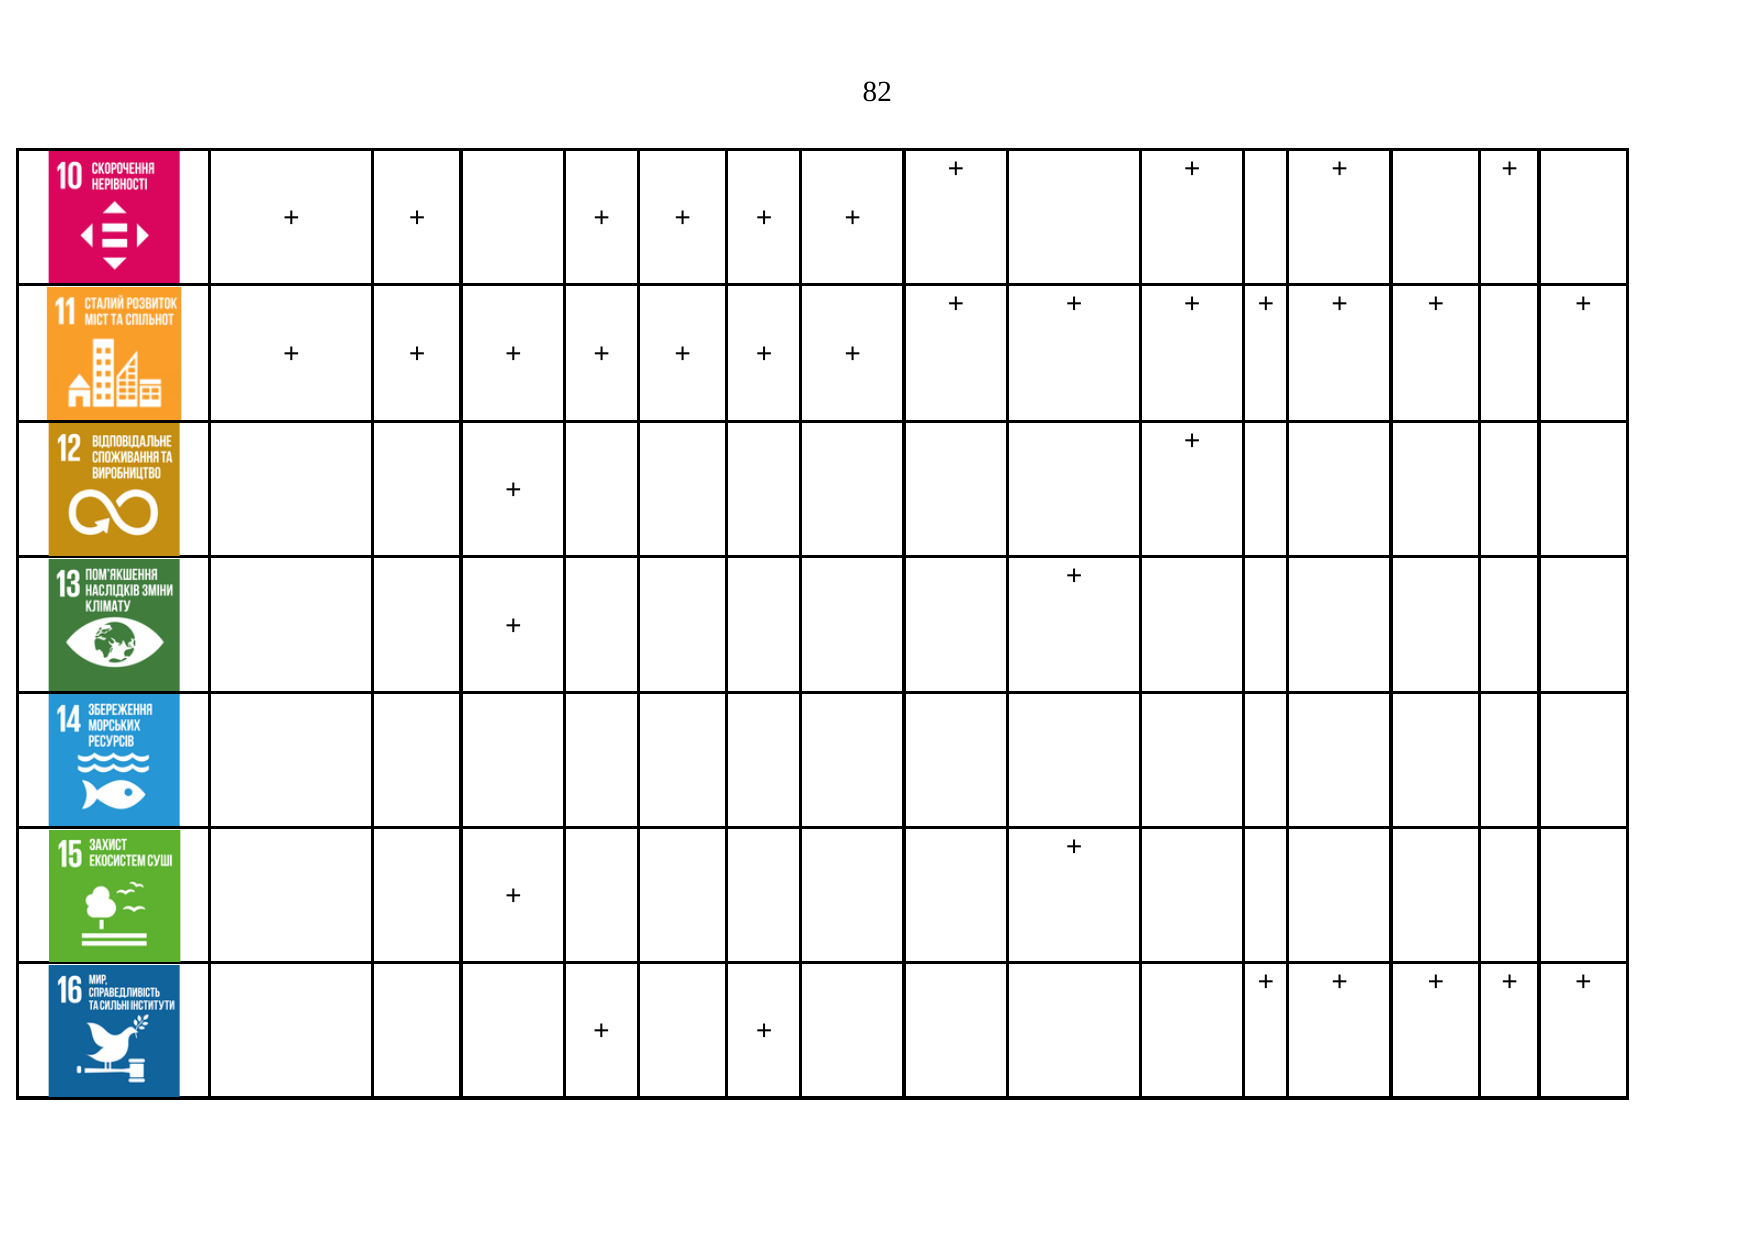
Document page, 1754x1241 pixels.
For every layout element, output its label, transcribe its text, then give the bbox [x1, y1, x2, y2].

picture [49, 830, 181, 962]
table_cell [1393, 558, 1478, 691]
table_cell [640, 829, 725, 961]
table_cell [463, 151, 563, 283]
table_cell [1142, 829, 1242, 961]
table_cell [19, 286, 208, 420]
table_cell [1009, 151, 1139, 283]
table_cell [19, 558, 208, 691]
table_cell [180, 151, 208, 283]
table_cell + [728, 151, 799, 283]
table_cell + [463, 423, 563, 555]
table_cell [802, 964, 902, 1096]
table_cell [1289, 423, 1389, 555]
table_cell + [1541, 964, 1626, 1096]
table_cell + [1142, 423, 1242, 555]
table_cell [1481, 558, 1537, 691]
table_cell + [906, 286, 1006, 420]
table_cell + [1245, 286, 1286, 420]
table_cell [1009, 964, 1139, 1096]
table_cell + [1289, 151, 1389, 283]
table_cell + [1009, 558, 1139, 691]
table_cell + [1481, 151, 1537, 283]
table_cell [1009, 423, 1139, 555]
table_cell [374, 964, 459, 1096]
table_cell [180, 694, 208, 826]
table_cell + [640, 286, 725, 420]
picture [48, 965, 180, 1097]
table_cell [802, 694, 902, 826]
table_cell [211, 694, 371, 826]
table_cell + [1541, 286, 1626, 420]
table_cell [211, 558, 371, 691]
table_cell [1481, 286, 1537, 420]
table_cell [1541, 829, 1626, 961]
table_cell [1245, 558, 1286, 691]
table_cell [1481, 829, 1537, 961]
table_cell [906, 558, 1006, 691]
table_cell + [802, 286, 902, 420]
table_cell [374, 423, 459, 555]
table_cell + [728, 286, 799, 420]
table_cell + [1245, 964, 1286, 1096]
table_cell [728, 694, 799, 826]
table_cell + [906, 151, 1006, 283]
table_cell + [211, 286, 371, 420]
table_cell [1541, 694, 1626, 826]
table_cell + [640, 151, 725, 283]
table_cell [1245, 423, 1286, 555]
table_cell [728, 558, 799, 691]
table_cell [566, 423, 637, 555]
table_cell [906, 829, 1006, 961]
table_cell [1245, 151, 1286, 283]
table_cell + [728, 964, 799, 1096]
table_cell + [374, 151, 459, 283]
table_cell + [566, 286, 637, 420]
table_cell [19, 151, 48, 283]
table_cell [906, 694, 1006, 826]
table_cell [1393, 151, 1478, 283]
table_cell [1481, 694, 1537, 826]
table_cell [1541, 151, 1626, 283]
table_cell [1009, 694, 1139, 826]
table_cell [566, 694, 637, 826]
table_cell [640, 964, 725, 1096]
picture [48, 423, 180, 556]
table_cell [1289, 694, 1389, 826]
table_cell [802, 829, 902, 961]
table_cell [19, 423, 48, 555]
table_cell + [1142, 286, 1242, 420]
table_cell + [1393, 286, 1478, 420]
table_cell [374, 829, 459, 961]
table_cell + [1393, 964, 1478, 1096]
table_cell [374, 694, 459, 826]
table_cell [463, 964, 563, 1096]
table_cell [1289, 829, 1389, 961]
table_cell + [1289, 964, 1389, 1096]
table_cell + [1142, 151, 1242, 283]
table_cell [1142, 558, 1242, 691]
table_cell [640, 423, 725, 555]
table_cell [374, 558, 459, 691]
picture [48, 694, 180, 826]
table_cell [1393, 694, 1478, 826]
table_cell [802, 423, 902, 555]
table_cell [211, 423, 371, 555]
picture [46, 287, 182, 420]
table_cell [1541, 558, 1626, 691]
table_cell + [1289, 286, 1389, 420]
table_cell [728, 829, 799, 961]
table_cell [1481, 423, 1537, 555]
table_cell + [463, 558, 563, 691]
table_cell [19, 829, 208, 961]
table_cell + [1009, 286, 1139, 420]
table_cell [463, 694, 563, 826]
table_cell [640, 694, 725, 826]
table_cell [906, 423, 1006, 555]
table_cell [566, 829, 637, 961]
table_cell + [566, 151, 637, 283]
table_cell [180, 423, 208, 555]
table_cell + [566, 964, 637, 1096]
table_cell + [374, 286, 459, 420]
table_cell [802, 558, 902, 691]
table_cell [906, 964, 1006, 1096]
picture [48, 559, 180, 691]
table_cell [566, 558, 637, 691]
table_cell [1142, 694, 1242, 826]
table_cell [728, 423, 799, 555]
table_cell [640, 558, 725, 691]
table_cell + [802, 151, 902, 283]
table_cell [1289, 558, 1389, 691]
table_cell [1245, 694, 1286, 826]
table_cell + [1009, 829, 1139, 961]
table_cell [19, 964, 208, 1096]
table_cell + [463, 829, 563, 961]
table_cell [19, 694, 48, 826]
table_cell [1393, 829, 1478, 961]
table_cell + [1481, 964, 1537, 1096]
table_cell + [211, 151, 371, 283]
picture [48, 151, 180, 283]
table_cell + [463, 286, 563, 420]
table_cell [1393, 423, 1478, 555]
table_cell [211, 829, 371, 961]
table_cell [211, 964, 371, 1096]
table_cell [1541, 423, 1626, 555]
table_cell [1142, 964, 1242, 1096]
table_cell [1245, 829, 1286, 961]
